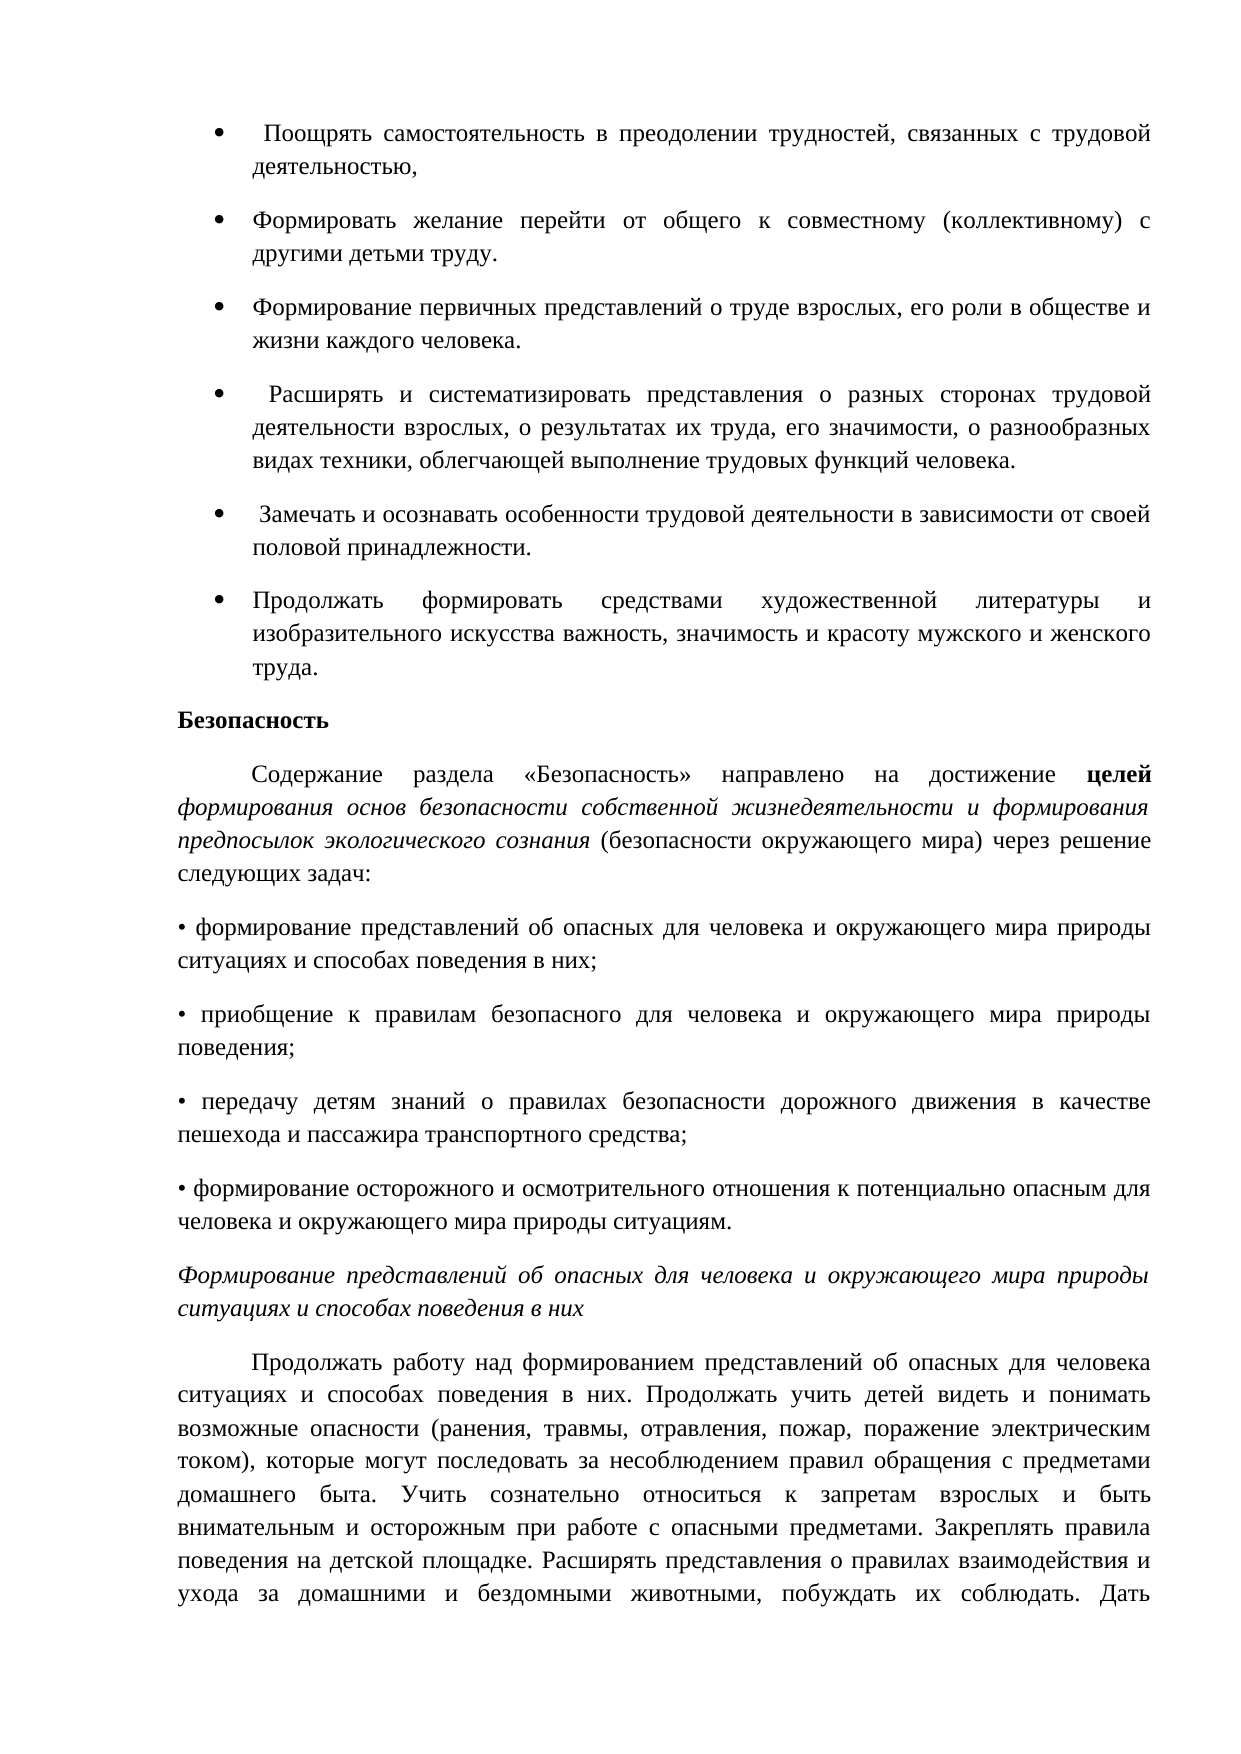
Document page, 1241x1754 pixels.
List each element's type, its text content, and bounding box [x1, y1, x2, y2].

text • формирование осторожного и осмотрительного отношения к потенциально опасным для человека и окружающего мира природы ситуациям. [177, 1173, 1152, 1234]
text Формирование представлений об опасных для человека и окружающего мира природы ситуациях и способах поведения в них [177, 1260, 1152, 1321]
text • приобщение к правилам безопасного для человека и окружающего мира природы поведения; [177, 999, 1152, 1061]
text • формирование представлений об опасных для человека и окружающего мира природы ситуациях и способах поведения в них; [177, 912, 1152, 974]
text • передачу детям знаний о правилах безопасности дорожного движения в качестве пешехода и пассажира транспортного средства; [177, 1086, 1152, 1148]
list Поощрять самостоятельность в преодолении трудностей, связанных с трудовой деятельностью, [215, 118, 1152, 180]
list Формирование первичных представлений о труде взрослых, его роли в обществе и жизни каждого человека. [215, 292, 1152, 354]
list Продолжать формировать средствами художественной литературы и изобразительного искусства важность, значимость и красоту мужского и женского труда. [215, 586, 1152, 680]
list Формировать желание перейти от общего к совместному (коллективному) с другими детьми труду. [215, 205, 1152, 267]
list Расширять и систематизировать представления о разных сторонах трудовой деятельности взрослых, о результатах их труда, его значимости, о разнообразных видах техники, облегчающей выполнение трудовых функций человека. [215, 379, 1152, 473]
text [177, 1347, 1152, 1606]
text Содержание раздела «Безопасность» направлено на достижение целей формирования основ безопасности собственной жизнедеятельности и формирования предпосылок экологического сознания (безопасности окружающего мира) через решение следующих задач: [177, 759, 1152, 887]
list Замечать и осознавать особенности трудовой деятельности в зависимости от своей половой принадлежности. [215, 499, 1152, 560]
text Безопасность [177, 705, 1152, 734]
